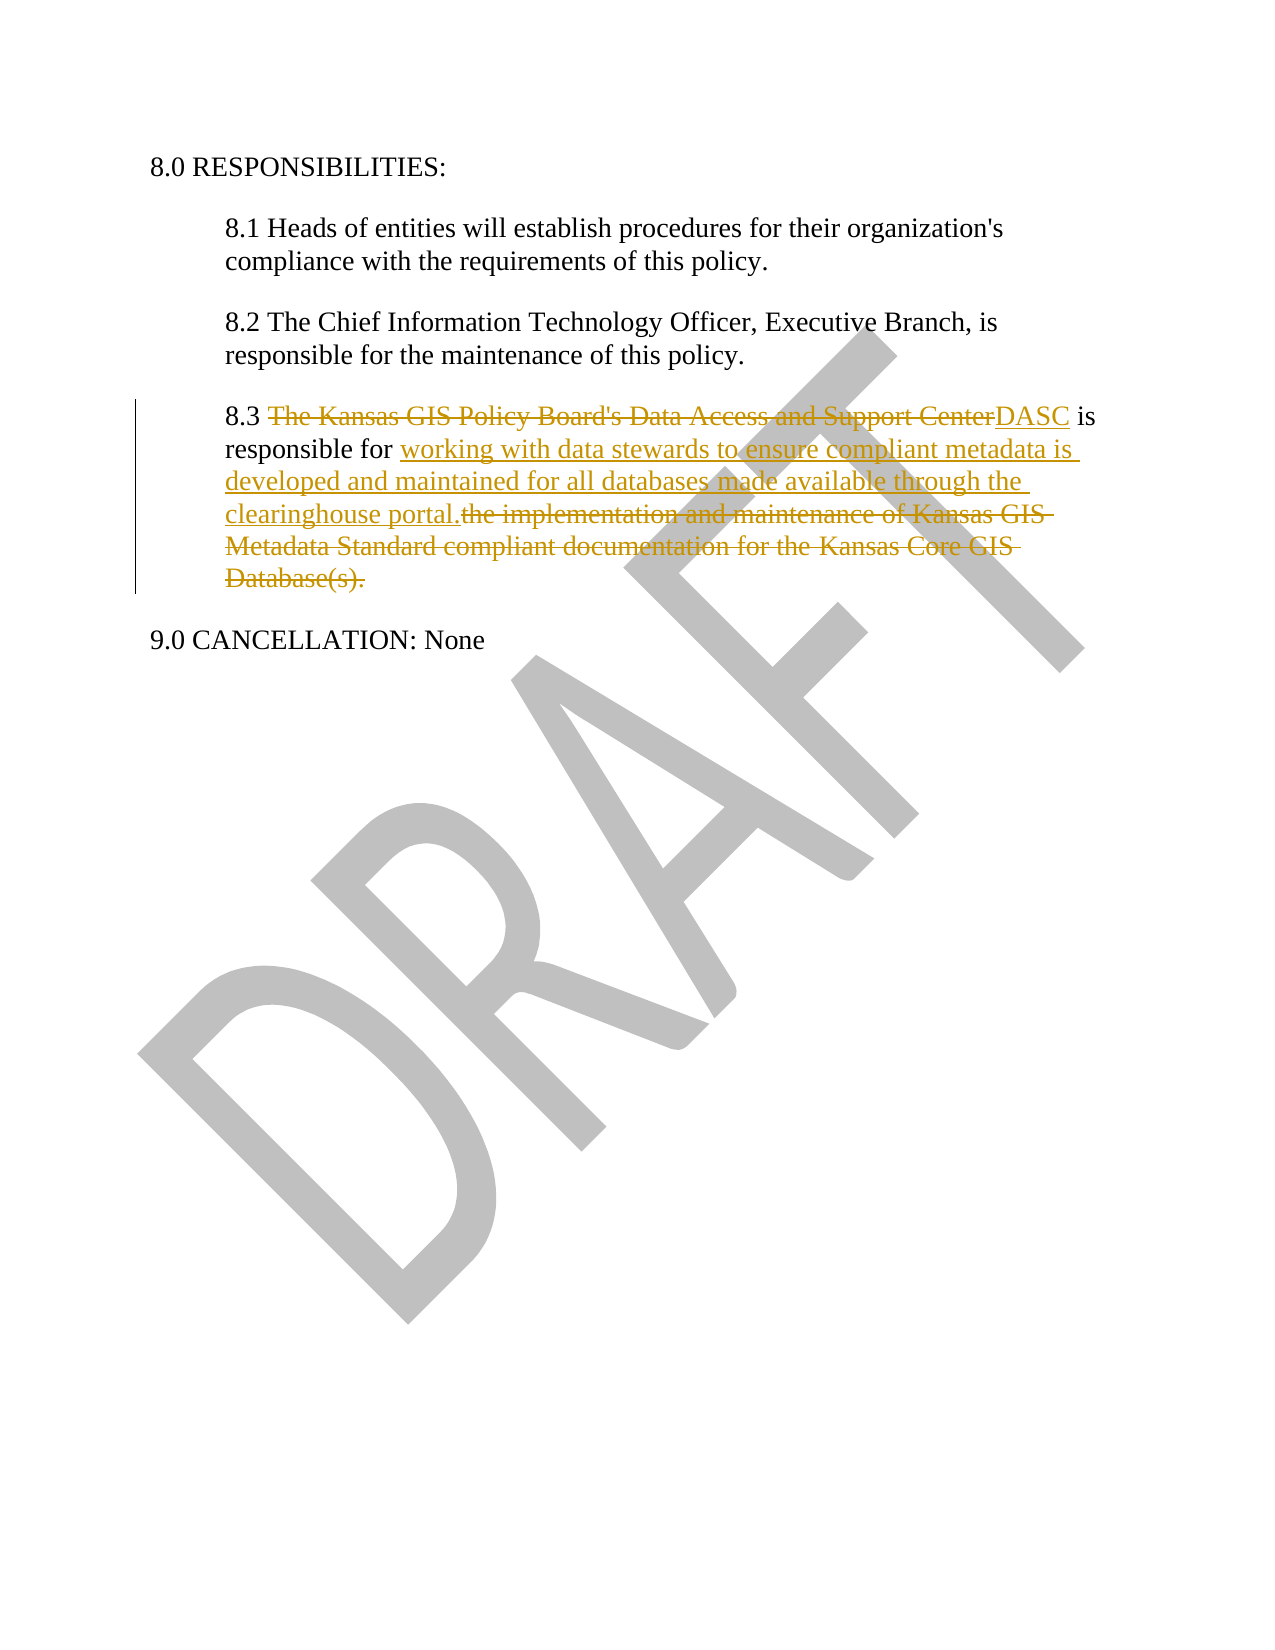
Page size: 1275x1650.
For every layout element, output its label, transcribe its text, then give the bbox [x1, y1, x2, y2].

text 9.0 CANCELLATION: None [150, 623, 1125, 655]
text 8.2 The Chief Information Technology Officer, Executive Branch, is responsible for the maintenance of this policy. [225, 306, 1125, 370]
text 8.3 is responsible for [225, 399, 1125, 594]
text 8.0 RESPONSIBILITIES: [150, 150, 1125, 182]
text 8.1 Heads of entities will establish procedures for their organization's compliance with the requirements of this policy. [225, 212, 1125, 276]
